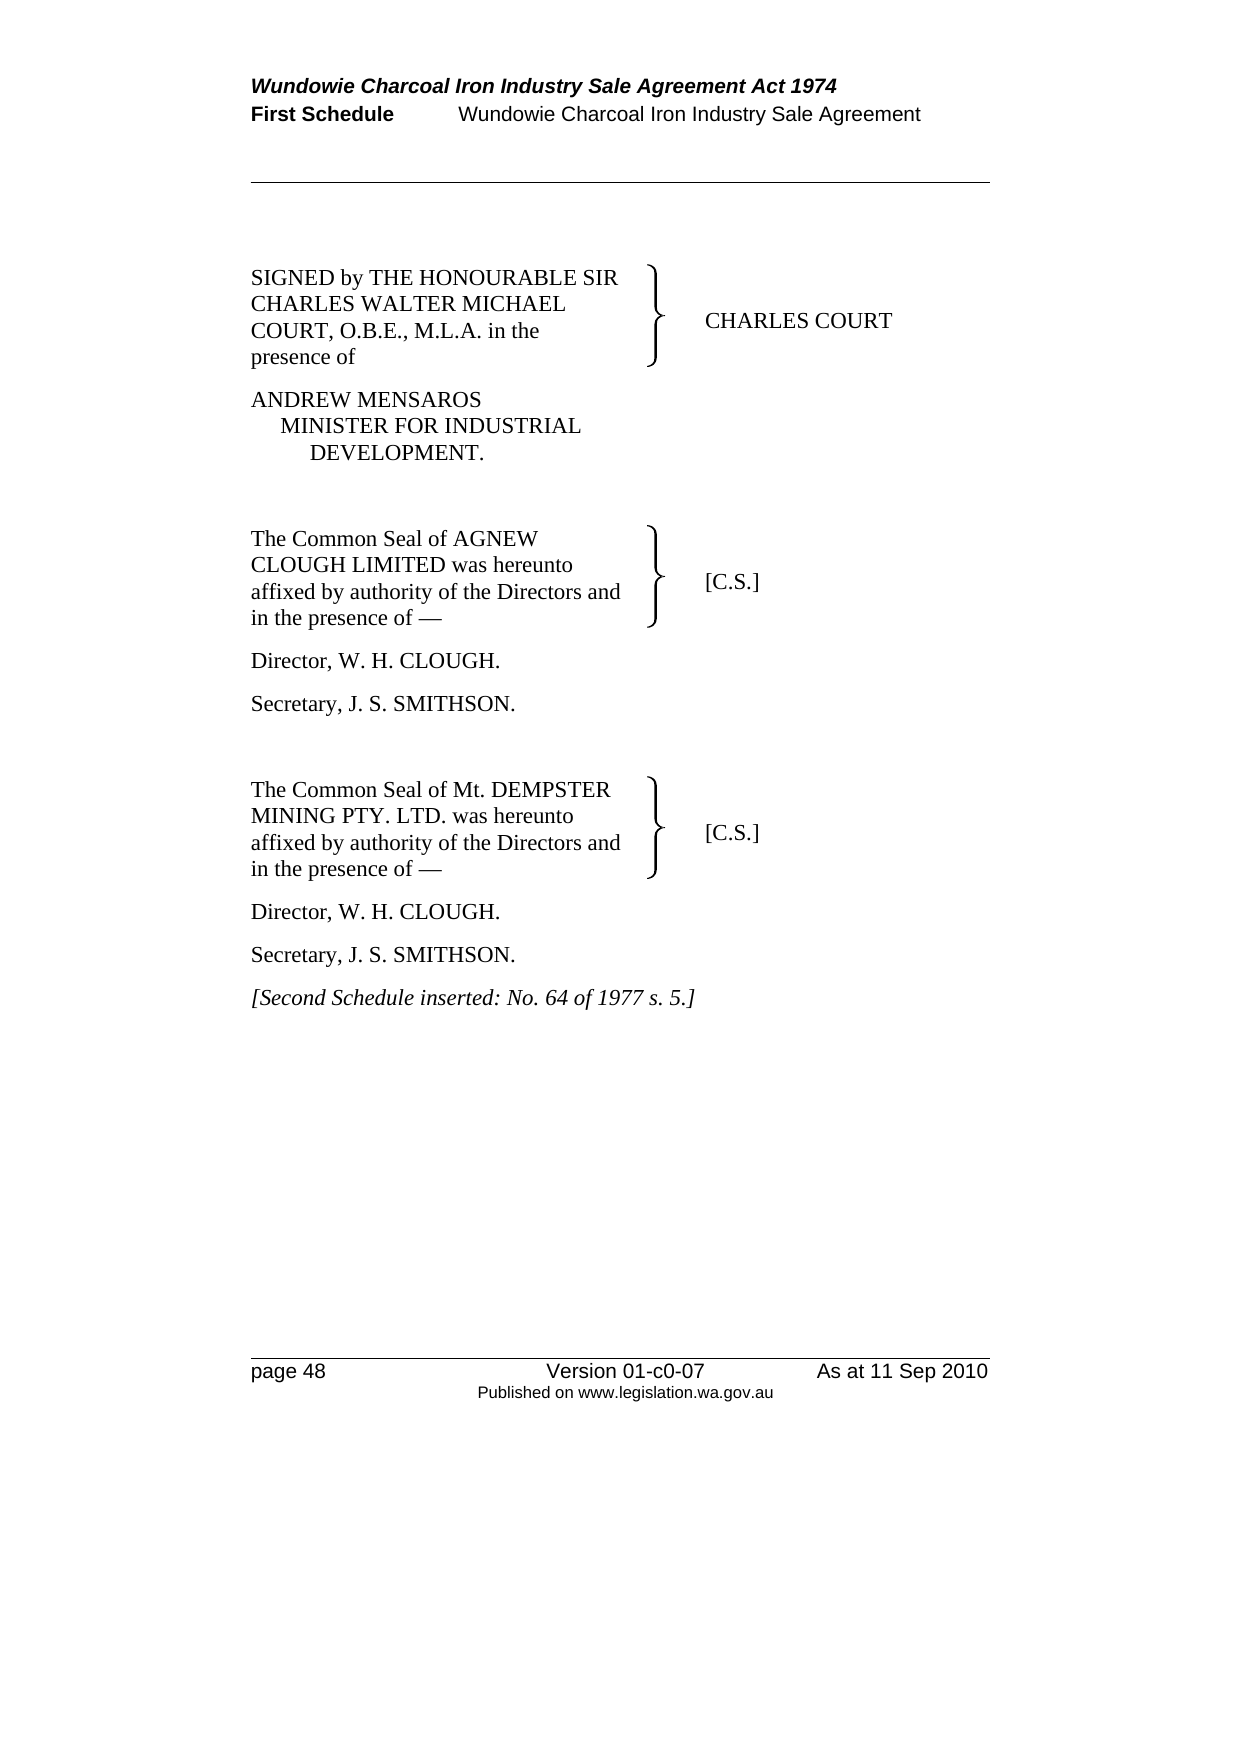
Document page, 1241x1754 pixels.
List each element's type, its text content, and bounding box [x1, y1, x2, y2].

table_header [635, 248, 693, 465]
table_header [635, 760, 693, 968]
table_header [635, 508, 693, 716]
table_header SIGNED by THE HONOURABLE SIR CHARLES WALTER MICHAEL COURT, O.B.E., M.L.A. in the presence of ANDREW MENSAROS MINISTER FOR INDUSTRIAL DEVELOPMENT. [239, 248, 634, 465]
table_header [C.S.] [694, 508, 974, 716]
table_header The Common Seal of AGNEW CLOUGH LIMITED was hereunto affixed by authority of the Directors and in the presence of — Director, W. H. CLOUGH. Secretary, J. S. SMITHSON. [239, 508, 634, 716]
table_header The Common Seal of Mt. DEMPSTER MINING PTY. LTD. was hereunto affixed by authority of the Directors and in the presence of — Director, W. H. CLOUGH. Secretary, J. S. SMITHSON. [239, 760, 634, 968]
table_header [C.S.] [694, 760, 974, 968]
table_header CHARLES COURT [694, 248, 974, 465]
text [Second Schedule inserted: No. 64 of 1977 s. 5.] [251, 984, 990, 1011]
